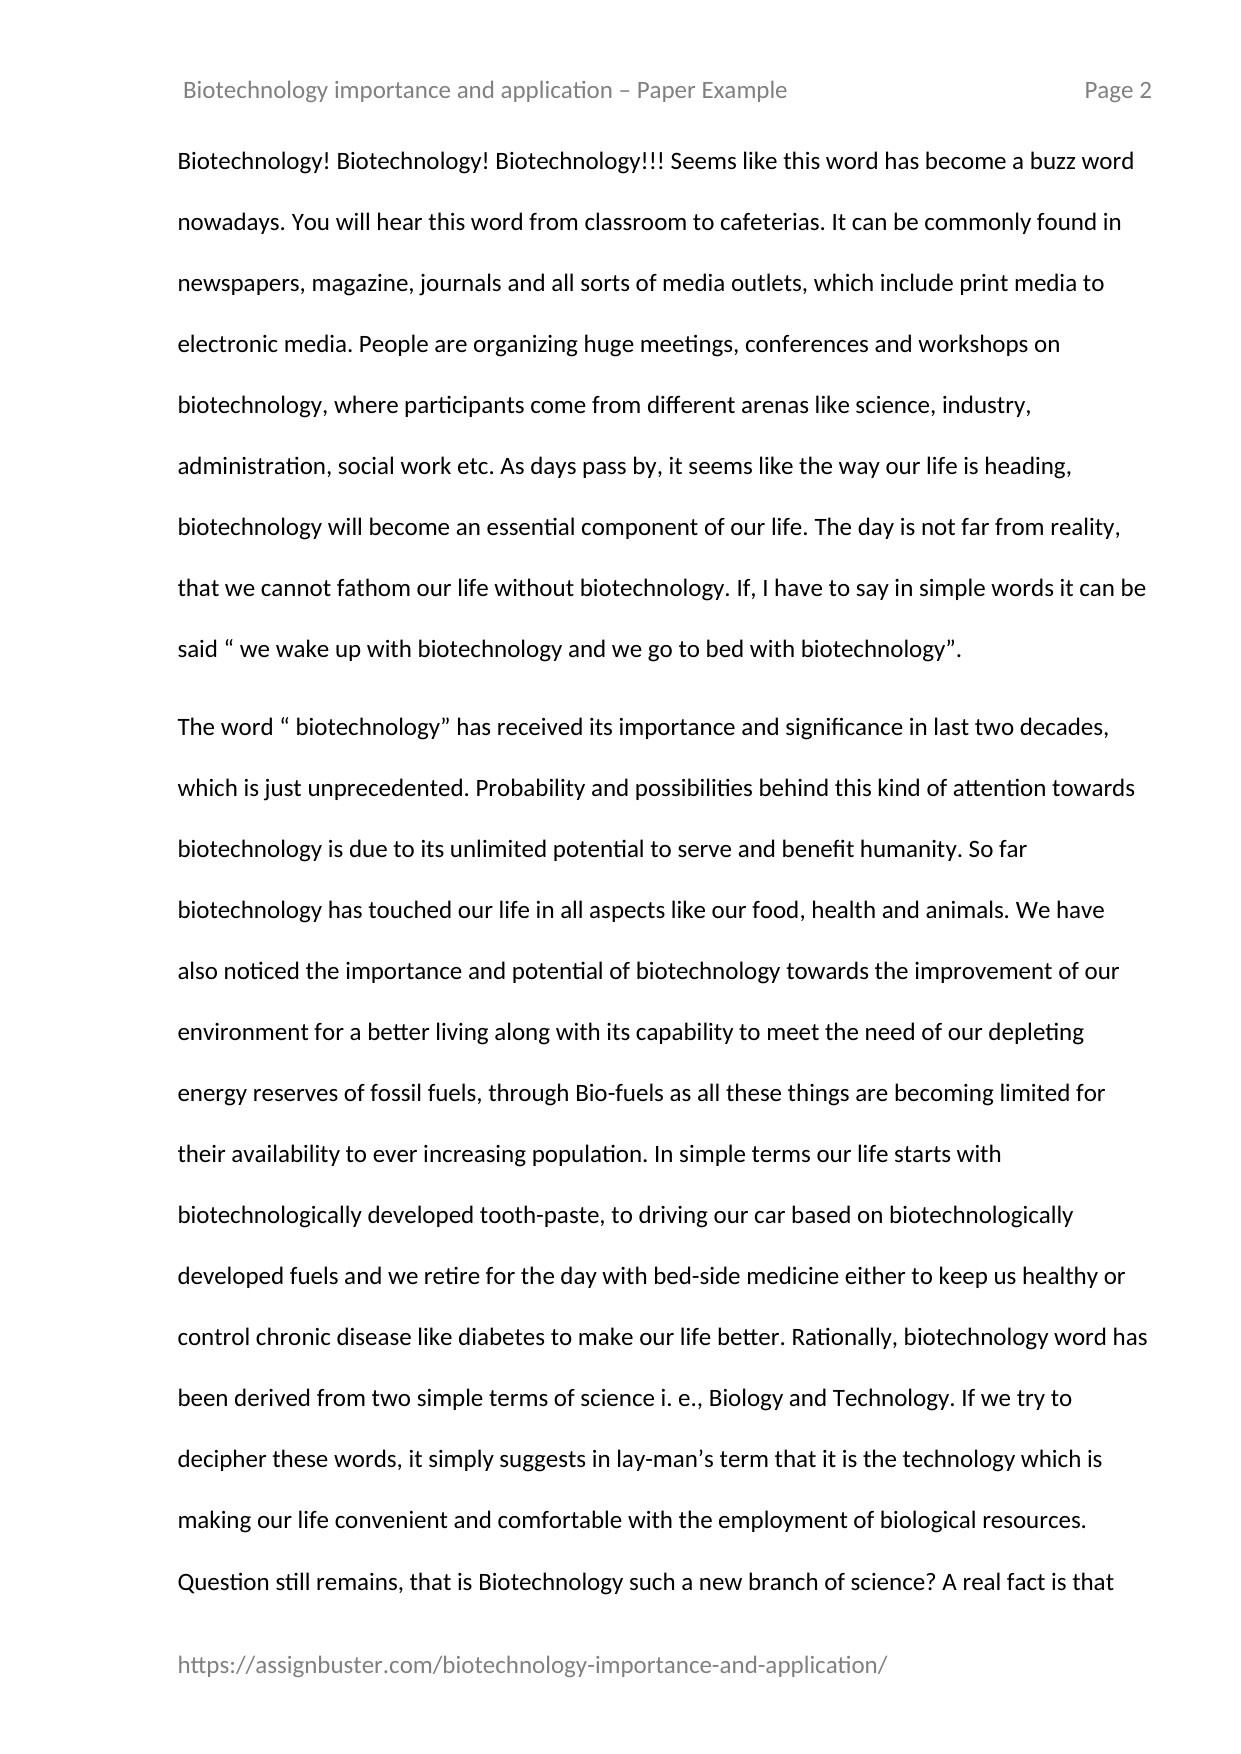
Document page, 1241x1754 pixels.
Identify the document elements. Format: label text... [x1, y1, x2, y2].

text Biotechnology! Biotechnology! Biotechnology!!! Seems like this word has become a buzz word nowadays. You will hear this word from classroom to cafeterias. It can be commonly found in newspapers, magazine, journals and all sorts of media outlets, which include print media to electronic media. People are organizing huge meetings, conferences and workshops on biotechnology, where participants come from different arenas like science, industry, administration, social work etc. As days pass by, it seems like the way our life is heading, biotechnology will become an essential component of our life. The day is not far from reality, that we cannot fathom our life without biotechnology. If, I have to say in simple words it can be said “ we wake up with biotechnology and we go to bed with biotechnology”. [177, 145, 1152, 664]
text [177, 711, 1152, 1596]
